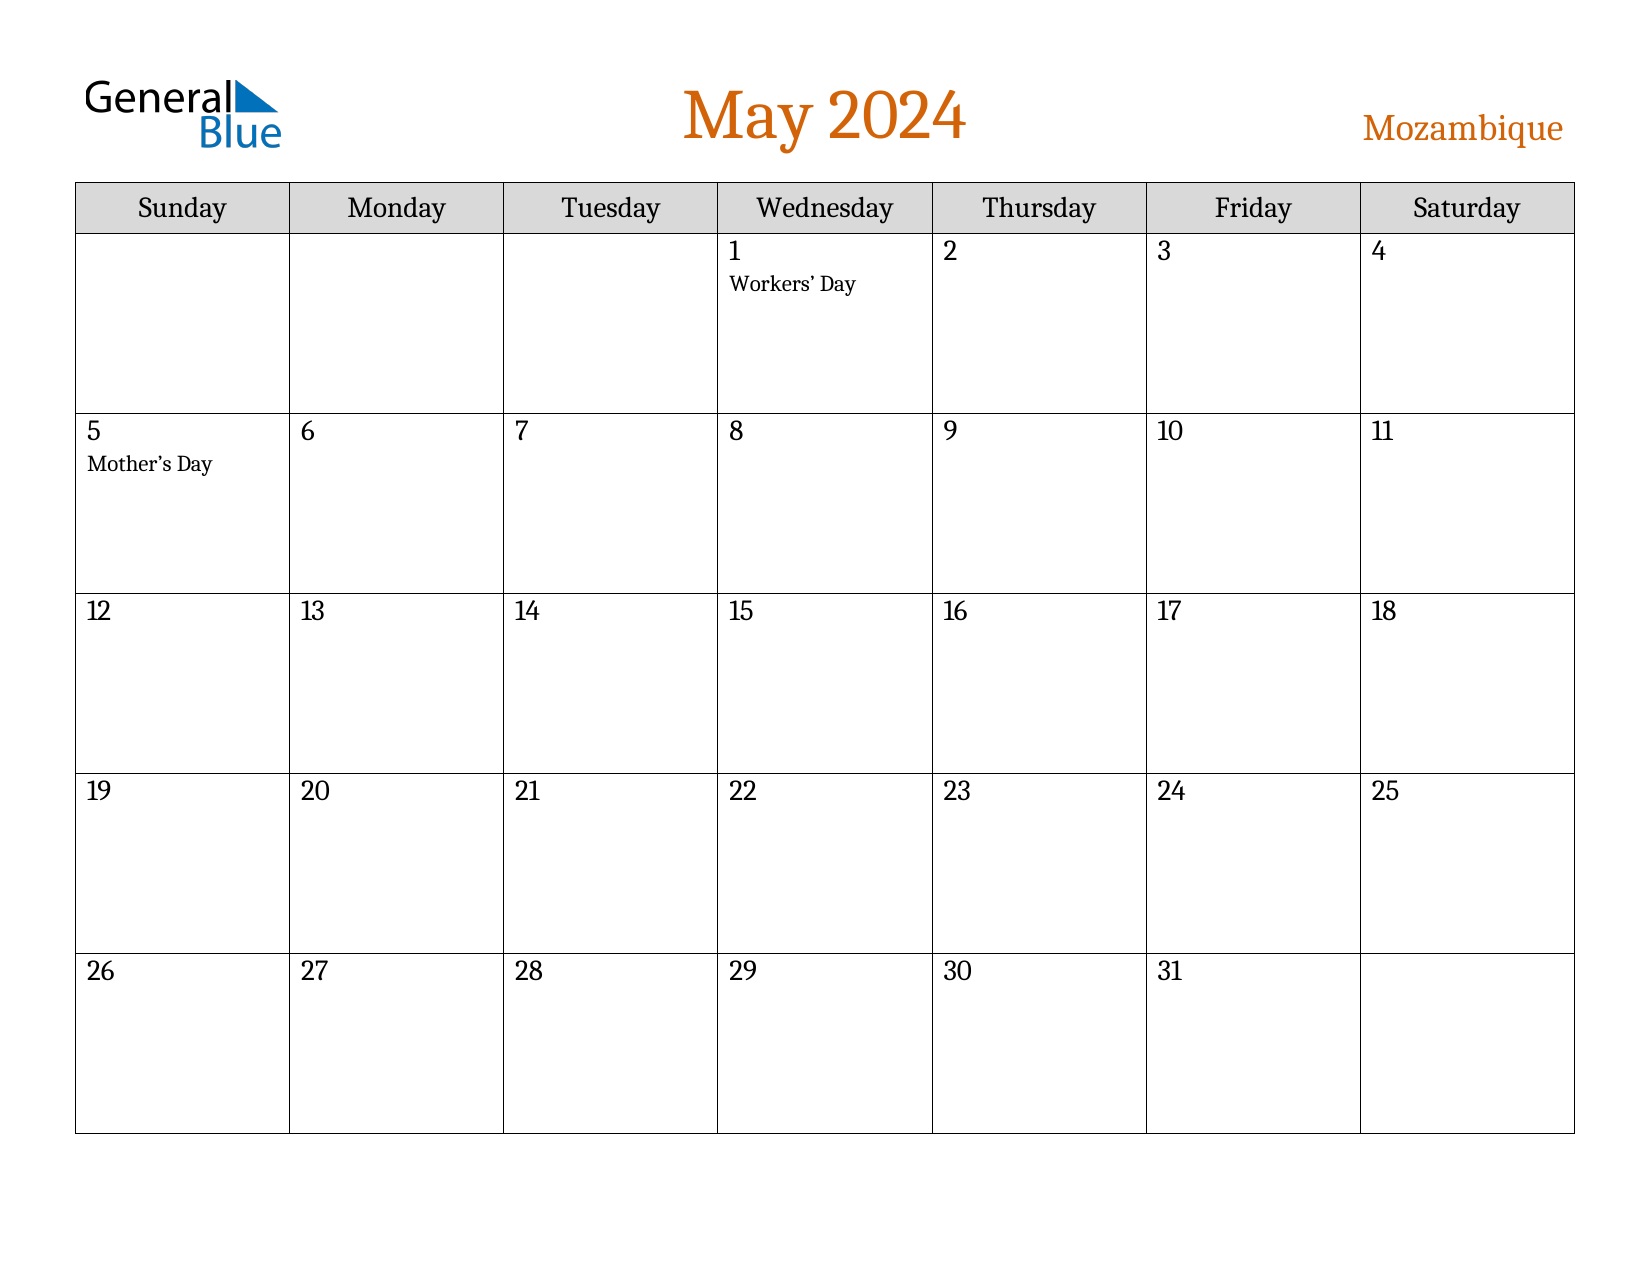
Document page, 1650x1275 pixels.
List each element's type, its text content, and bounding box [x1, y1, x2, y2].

table_cell 16 [933, 594, 1146, 630]
table_cell [933, 450, 1146, 593]
table_cell 20 [290, 774, 503, 810]
table_cell Saturday [1361, 183, 1574, 233]
table_cell [933, 630, 1146, 773]
table_cell Wednesday [718, 183, 932, 233]
table_cell 19 [76, 774, 289, 810]
table_cell [504, 234, 717, 270]
table_cell 2 [933, 234, 1146, 270]
table_cell [290, 630, 503, 773]
table_cell 11 [1361, 414, 1574, 450]
table_cell 4 [1361, 234, 1574, 270]
table_cell [718, 990, 932, 1133]
table_cell 13 [290, 594, 503, 630]
table_cell 9 [933, 414, 1146, 450]
picture [86, 80, 281, 148]
table_cell 29 [718, 954, 932, 990]
table_cell 28 [504, 954, 717, 990]
table_cell 8 [718, 414, 932, 450]
table_cell [1147, 270, 1360, 413]
table_cell [1361, 954, 1574, 990]
table_cell Monday [290, 183, 503, 233]
table_cell [290, 234, 503, 270]
table_cell [76, 630, 289, 773]
table_cell 30 [933, 954, 1146, 990]
table_cell 21 [504, 774, 717, 810]
table_cell [1361, 990, 1574, 1133]
table_cell [76, 990, 289, 1133]
table_cell 27 [290, 954, 503, 990]
table_cell [1361, 810, 1574, 953]
table_cell [1147, 450, 1360, 593]
table_cell [504, 630, 717, 773]
table_cell 23 [933, 774, 1146, 810]
table_cell [1147, 630, 1360, 773]
table_cell Thursday [933, 183, 1146, 233]
table_cell [1147, 990, 1360, 1133]
table_header [76, 75, 503, 182]
table_cell 3 [1147, 234, 1360, 270]
table_cell [1147, 810, 1360, 953]
table_cell [718, 810, 932, 953]
table_cell [933, 810, 1146, 953]
table_cell 15 [718, 594, 932, 630]
table_cell 25 [1361, 774, 1574, 810]
table_cell 14 [504, 594, 717, 630]
table_cell Tuesday [504, 183, 717, 233]
table_cell [933, 990, 1146, 1133]
table_cell [1361, 630, 1574, 773]
table_cell 26 [76, 954, 289, 990]
table_cell [504, 270, 717, 413]
table_cell [290, 810, 503, 953]
table_cell 12 [76, 594, 289, 630]
table_cell 5 [76, 414, 289, 450]
table_cell 1 [718, 234, 932, 270]
table_header Mozambique [1146, 75, 1574, 182]
table_cell Friday [1147, 183, 1360, 233]
table_cell [290, 270, 503, 413]
table_cell 6 [290, 414, 503, 450]
table_cell [718, 630, 932, 773]
table_cell [76, 234, 289, 270]
table_cell 7 [504, 414, 717, 450]
table_cell Mother’s Day [76, 450, 289, 593]
table_cell Sunday [76, 183, 289, 233]
table_cell 22 [718, 774, 932, 810]
table_cell [718, 450, 932, 593]
table_cell [1361, 270, 1574, 413]
table_cell 18 [1361, 594, 1574, 630]
table_cell [933, 270, 1146, 413]
table_cell [504, 810, 717, 953]
table_cell [1361, 450, 1574, 593]
table_cell [504, 450, 717, 593]
table_header May 2024 [504, 75, 1146, 182]
table_cell [290, 450, 503, 593]
table_cell 10 [1147, 414, 1360, 450]
table_cell 17 [1147, 594, 1360, 630]
table_cell 31 [1147, 954, 1360, 990]
table_cell [76, 810, 289, 953]
table_cell [76, 270, 289, 413]
table_cell [504, 990, 717, 1133]
table_cell 24 [1147, 774, 1360, 810]
table_cell Workers’ Day [718, 270, 932, 413]
table_cell [290, 990, 503, 1133]
